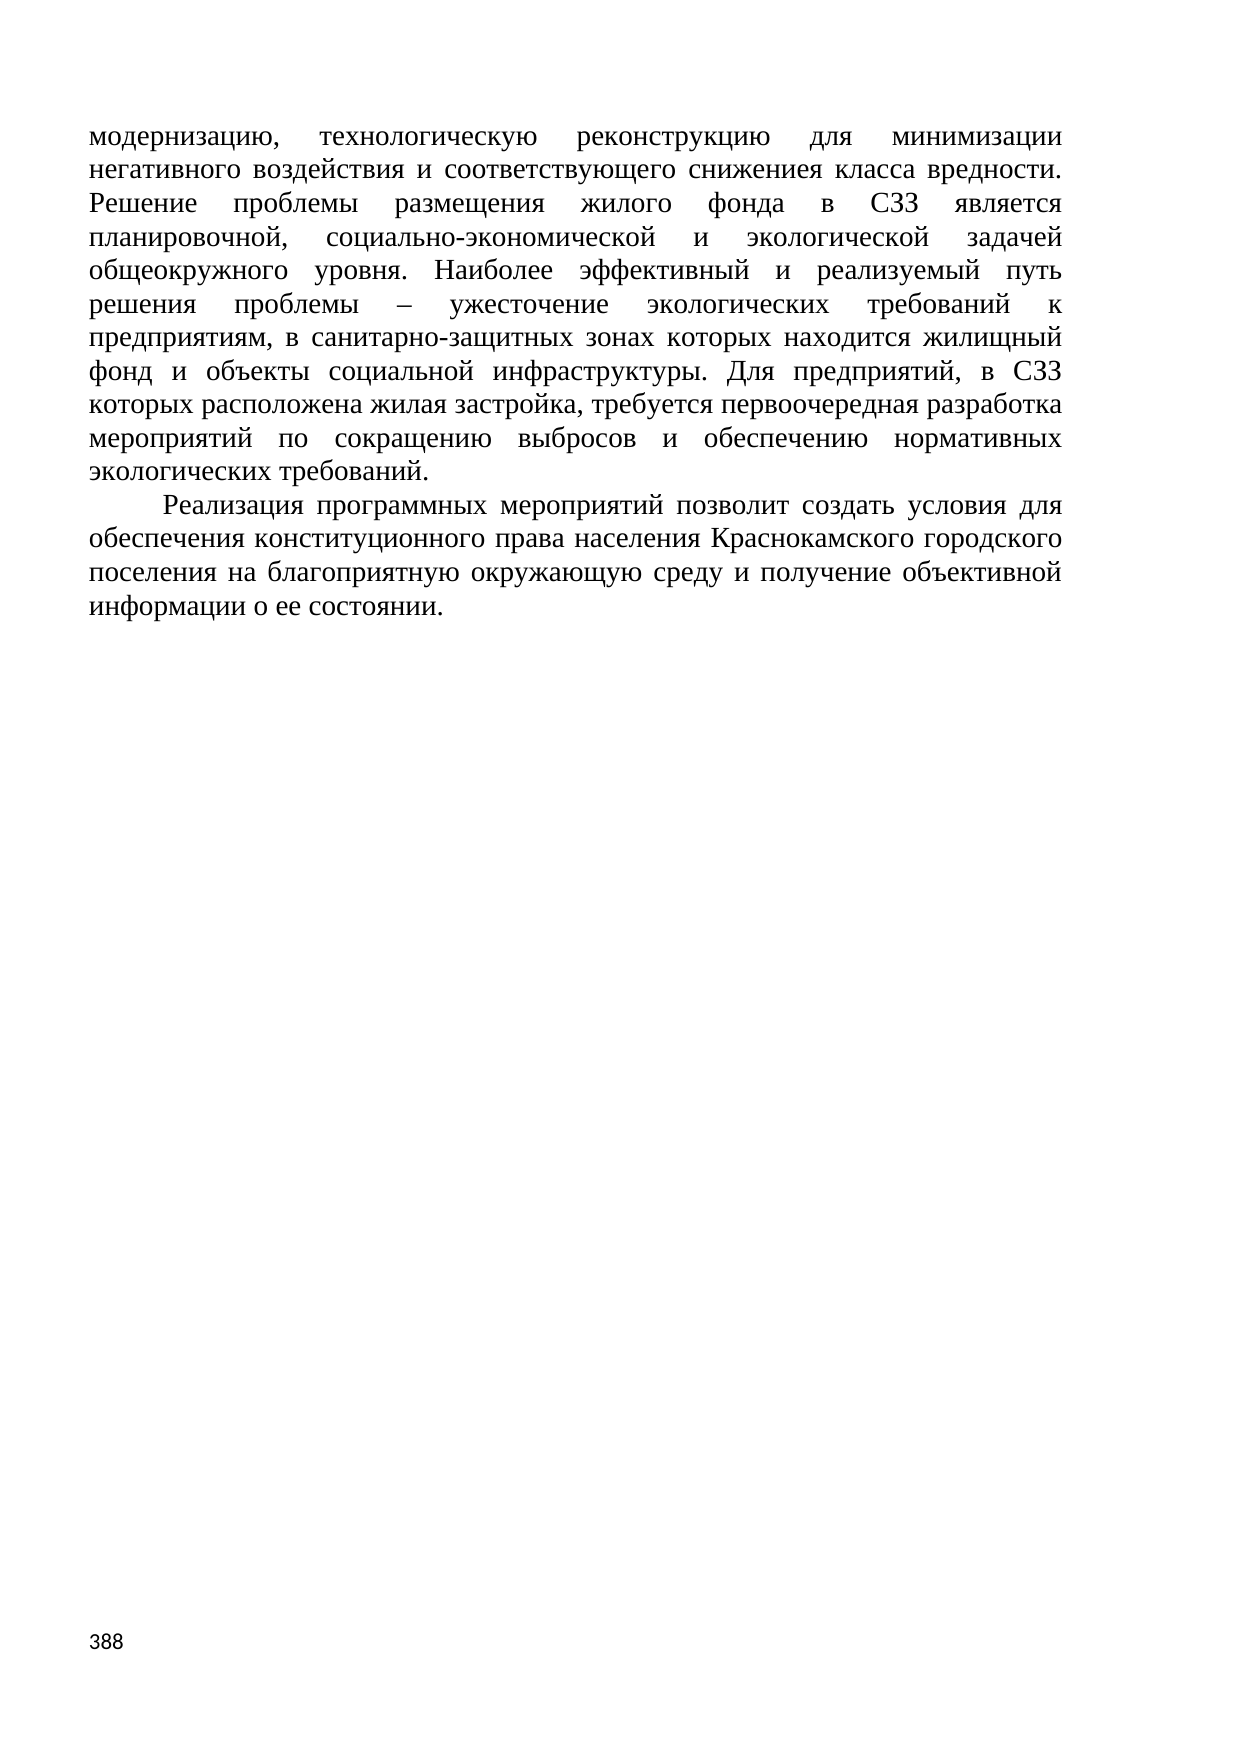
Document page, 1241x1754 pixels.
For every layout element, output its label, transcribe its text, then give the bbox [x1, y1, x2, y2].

text Реализация программных мероприятий позволит создать условия для обеспечения конституционного права населения Краснокамского городского поселения на благоприятную окружающую среду и получение объективной информации о ее состоянии. [89, 487, 1063, 621]
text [89, 118, 1063, 487]
